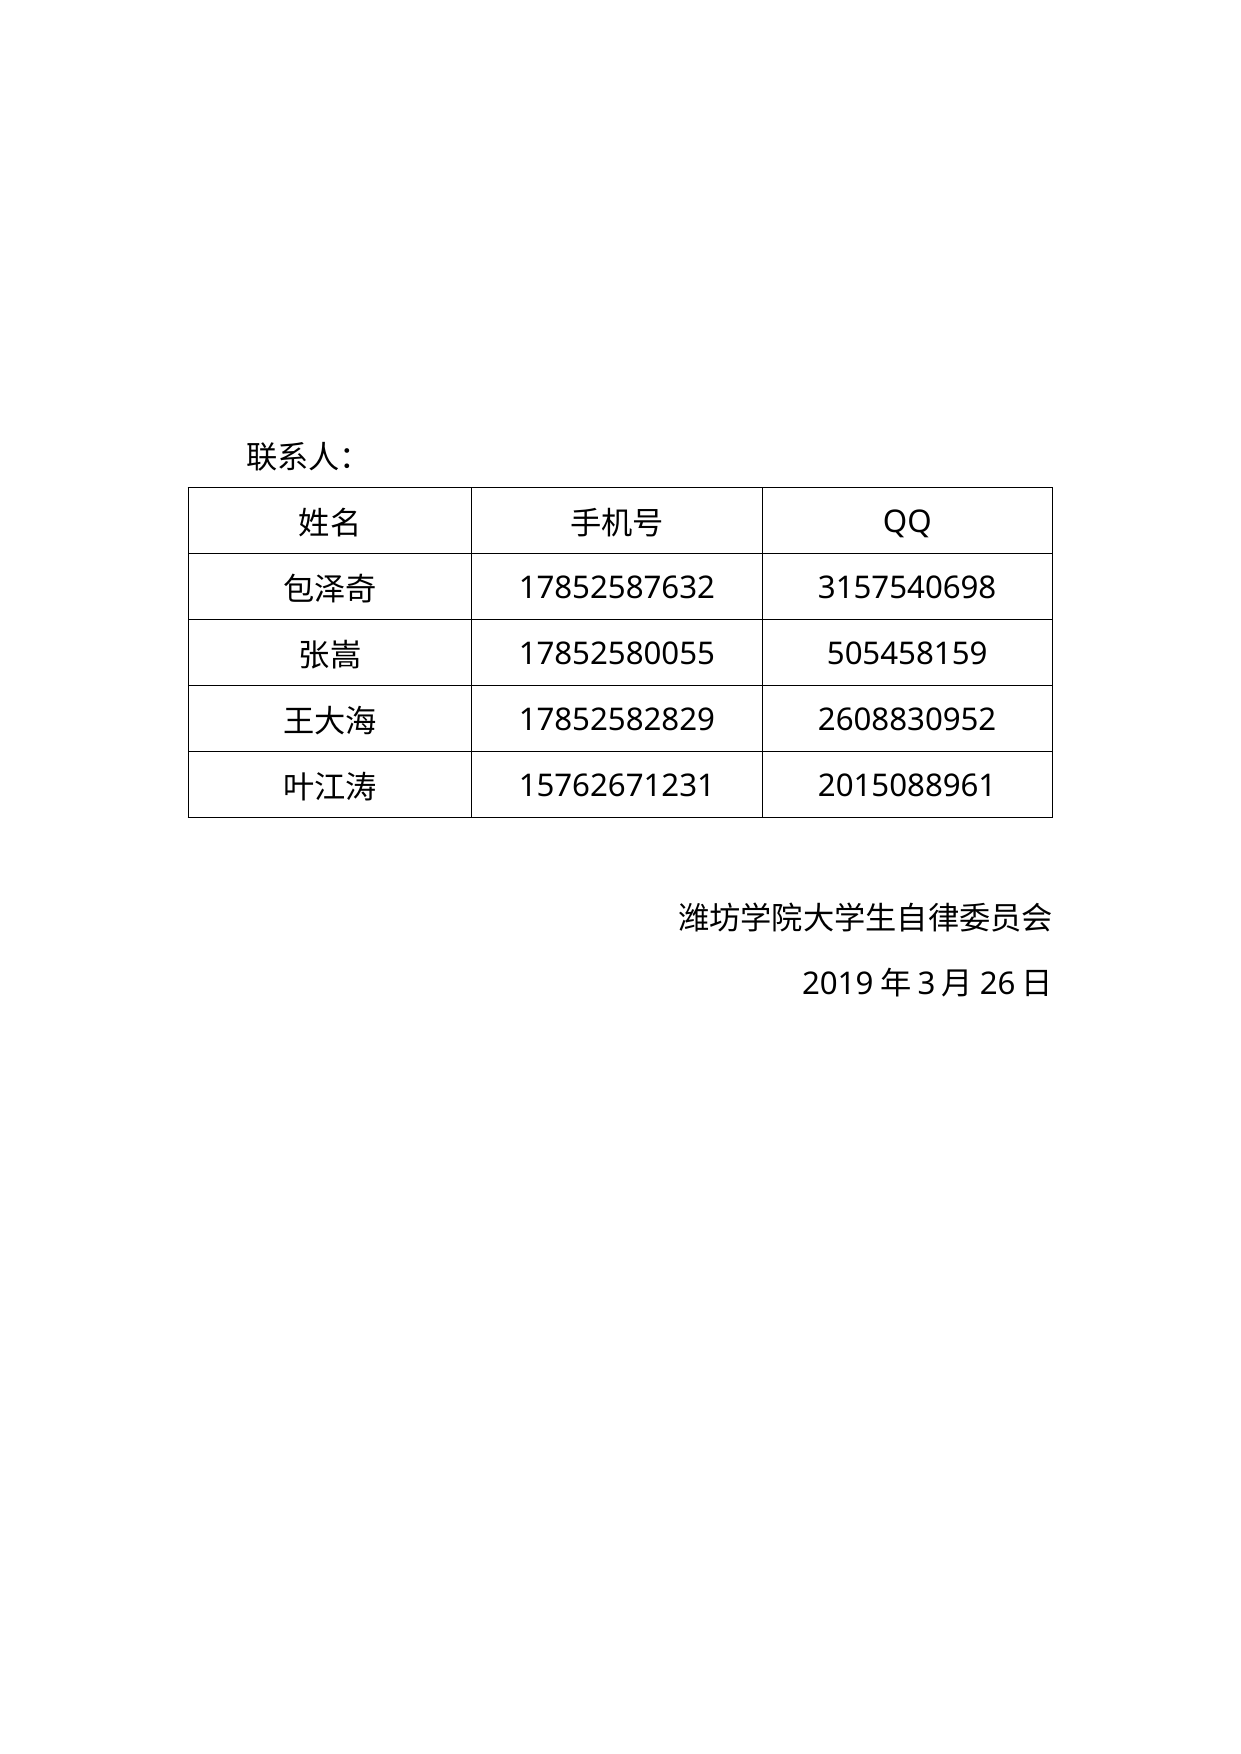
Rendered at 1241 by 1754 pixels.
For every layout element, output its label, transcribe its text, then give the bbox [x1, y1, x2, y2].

table_header QQ [763, 488, 1052, 553]
table_cell 3157540698 [763, 554, 1052, 619]
table_cell 505458159 [763, 620, 1052, 685]
text 2019年3月 26日 [187, 948, 1053, 1013]
table_header 手机号 [472, 488, 762, 553]
table_cell 叶江涛 [189, 752, 471, 817]
table_header 姓名 [189, 488, 471, 553]
table_cell 2608830952 [763, 686, 1052, 751]
table_cell 2015088961 [763, 752, 1052, 817]
table_cell 包泽奇 [189, 554, 471, 619]
table_cell 15762671231 [472, 752, 762, 817]
table_cell 17852582829 [472, 686, 762, 751]
table_cell 17852587632 [472, 554, 762, 619]
table_cell 张嵩 [189, 620, 471, 685]
table_cell 王大海 [189, 686, 471, 751]
text 联系人： [187, 422, 1053, 487]
table_cell 17852580055 [472, 620, 762, 685]
text 潍坊学院大学生自律委员会 [187, 883, 1053, 948]
